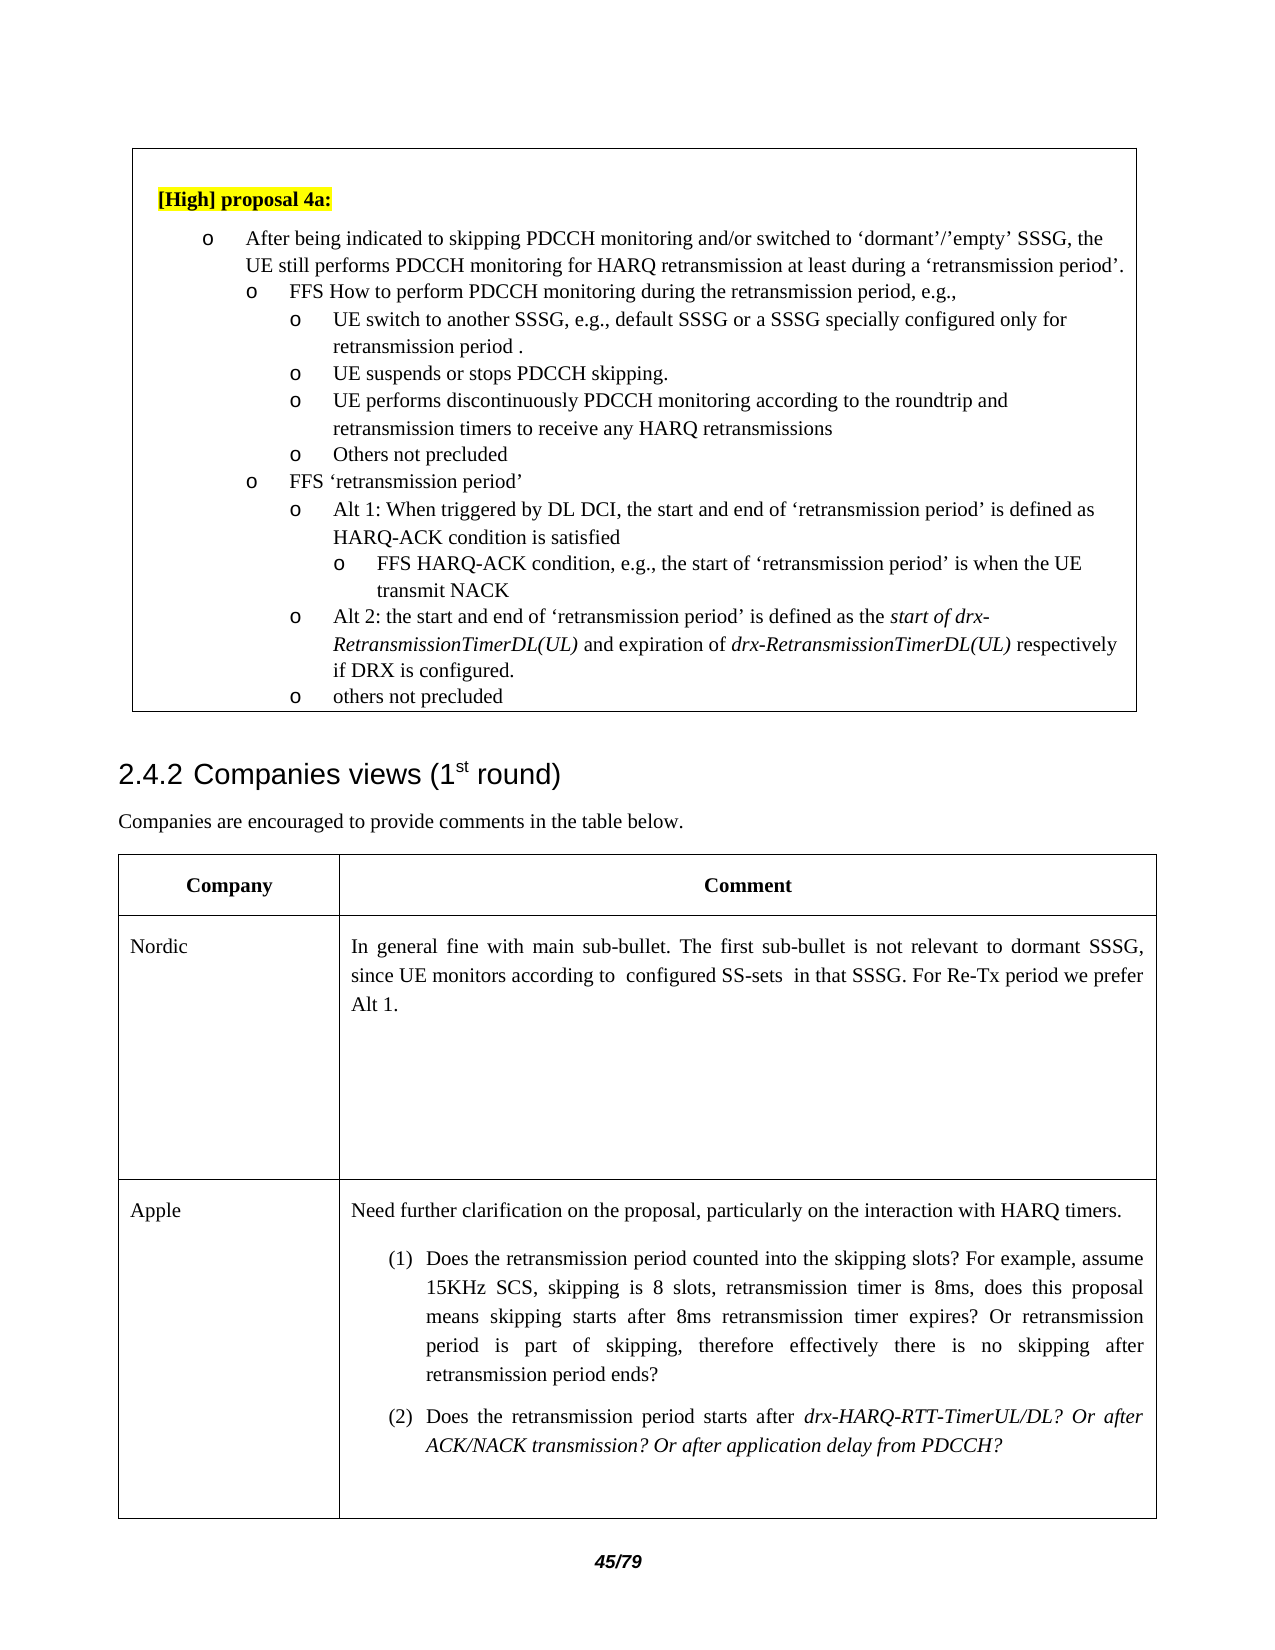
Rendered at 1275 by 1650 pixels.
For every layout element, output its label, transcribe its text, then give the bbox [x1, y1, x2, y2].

table_header Comment [340, 855, 1156, 915]
text Companies are encouraged to provide comments in the table below. [118, 809, 1157, 833]
subtitle Companies views (1st round) [118, 757, 1157, 791]
table_header [High] proposal 4a: After being indicated to skipping PDCCH monitoring and/or switched to ‘dormant’/’empty’ SSSG, the UE still performs PDCCH monitoring for HARQ retransmission at least during a ‘retransmission period’. FFS How to perform PDCCH monitoring during the retransmission period, e.g., UE switch to another SSSG, e.g., default SSSG or a SSSG specially configured only for retransmission period . UE suspends or stops PDCCH skipping. UE performs discontinuously PDCCH monitoring according to the roundtrip and retransmission timers to receive any HARQ retransmissions Others not precluded FFS ‘retransmission period’ Alt 1: When triggered by DL DCI, the start and end of ‘retransmission period’ is defined as HARQ-ACK condition is satisfied FFS HARQ-ACK condition, e.g., the start of ‘retransmission period’ is when the UE transmit NACK Alt 2: the start and end of ‘retransmission period’ is defined as the start of drx-RetransmissionTimerDL(UL) and expiration of drx-RetransmissionTimerDL(UL) respectively if DRX is configured. others not precluded [133, 149, 1136, 711]
table_header Company [119, 855, 339, 915]
table_cell Apple [119, 1180, 339, 1517]
table_cell Need further clarification on the proposal, particularly on the interaction with HARQ timers. Does the retransmission period counted into the skipping slots? For example, assume 15KHz SCS, skipping is 8 slots, retransmission timer is 8ms, does this proposal means skipping starts after 8ms retransmission timer expires? Or retransmission period is part of skipping, therefore effectively there is no skipping after retransmission period ends? Does the retransmission period starts after drx-HARQ-RTT-TimerUL/DL? Or after ACK/NACK transmission? Or after application delay from PDCCH? [340, 1180, 1156, 1517]
table_cell Nordic [119, 916, 339, 1179]
table_cell In general fine with main sub-bullet. The first sub-bullet is not relevant to dormant SSSG, since UE monitors according to configured SS-sets in that SSSG. For Re-Tx period we prefer Alt 1. [340, 916, 1156, 1179]
